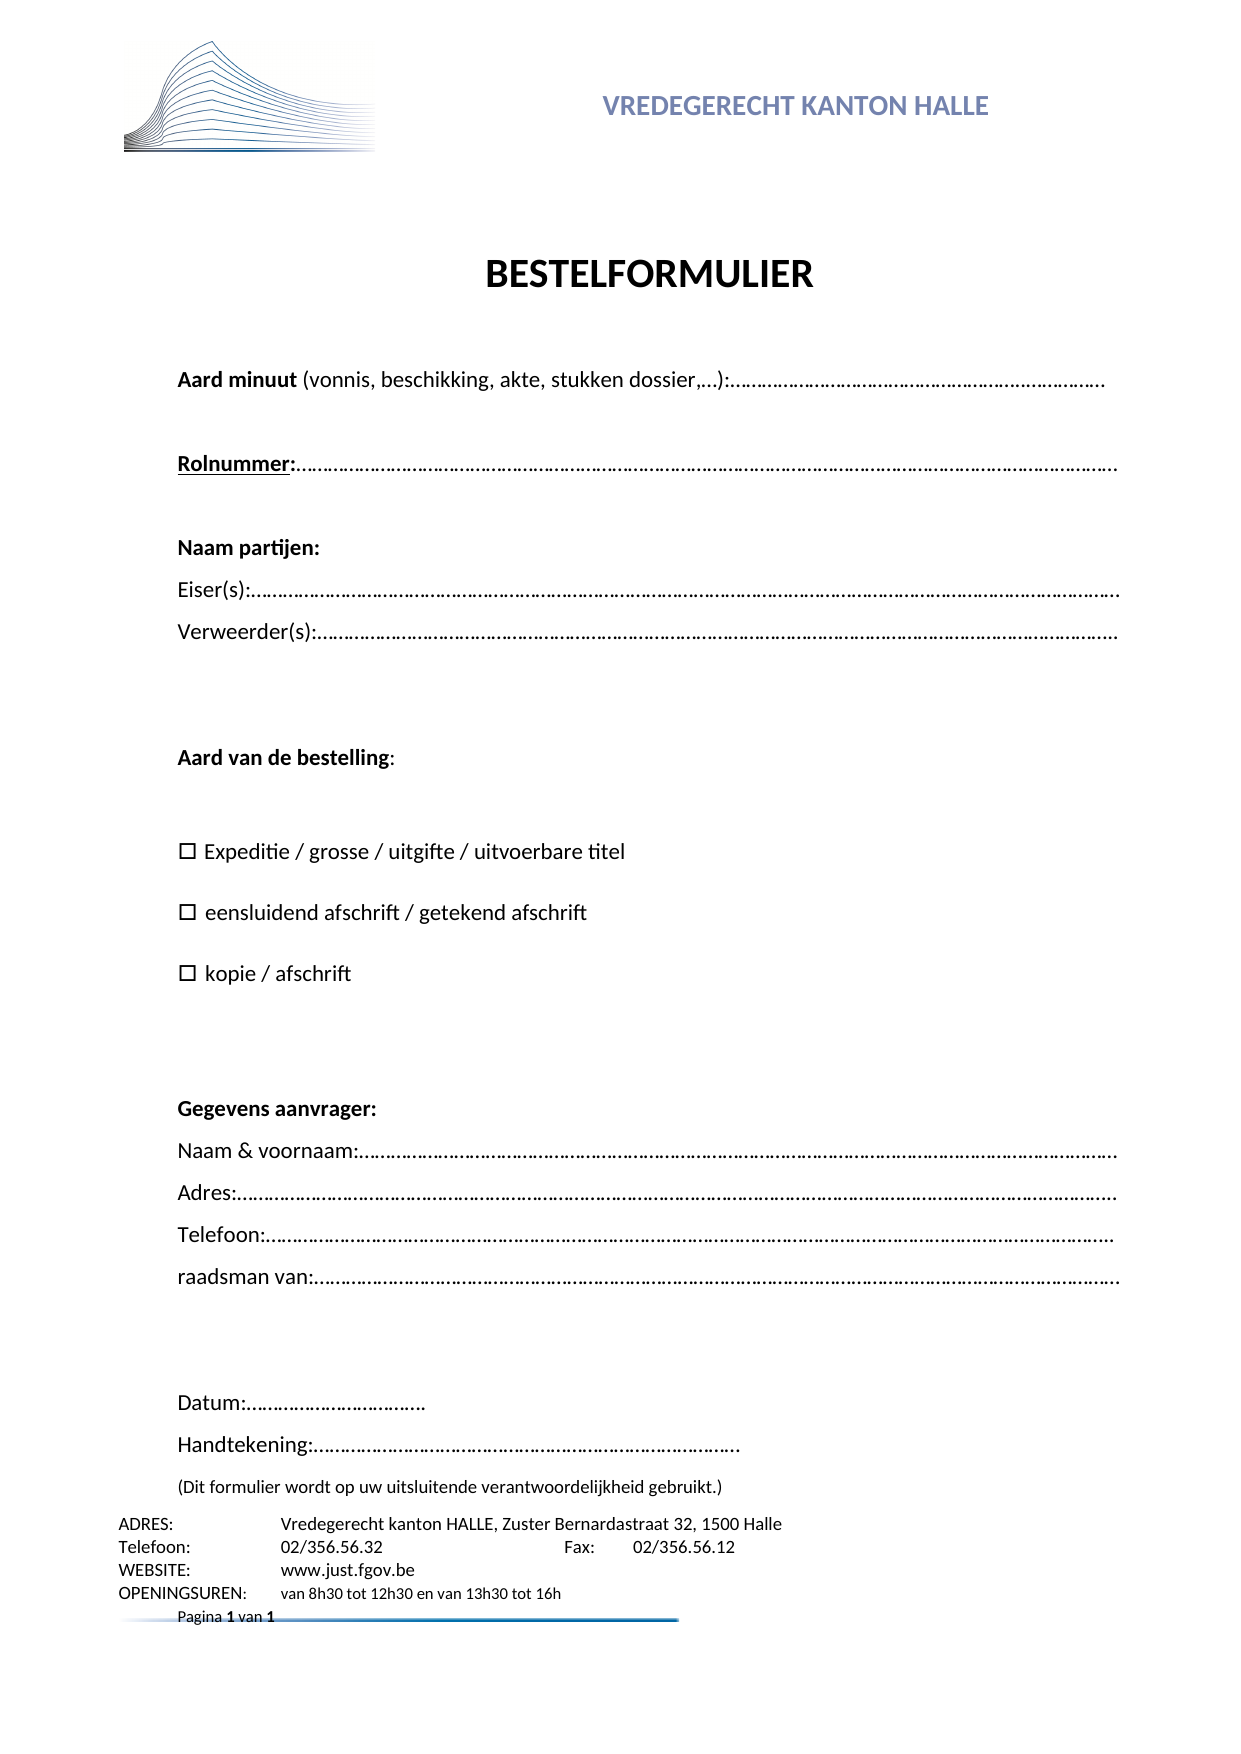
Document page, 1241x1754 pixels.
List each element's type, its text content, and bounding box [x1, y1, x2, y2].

picture [118, 1618, 178, 1622]
picture [232, 1618, 242, 1622]
text raadsman van:……………………………………………………………………………………………………………………………………… [177, 1262, 1122, 1290]
text Adres:………………………………………………………………………………………………………………………………………………….. [177, 1178, 1122, 1206]
text Eiser(s):………………………………………………………………………………………………………………………………………………… [177, 575, 1122, 603]
text Aard minuut (vonnis, beschikking, akte, stukken dossier,…):………………………………………………..…………… [177, 366, 1122, 393]
text Gegevens aanvrager: [177, 1094, 1122, 1122]
text □ eensluidend afschrift / getekend afschrift [177, 888, 1122, 929]
text Datum:……………………………. [177, 1388, 1122, 1416]
text VREDEGERECHT KANTON HALLE [602, 93, 1043, 121]
picture [180, 1618, 192, 1622]
text BESTELFORMULIER [177, 247, 1122, 298]
text Aard van de bestelling: [177, 743, 1122, 771]
text Telefoon:…………………………………………………………………………………………………………………………………………….. [177, 1220, 1122, 1248]
text (Dit formulier wordt op uw uitsluitende verantwoordelijkheid gebruikt.) [177, 1472, 1122, 1499]
text Handtekening:……………………………………………………………………… [177, 1430, 1122, 1458]
picture [124, 41, 375, 152]
text □ Expeditie / grosse / uitgifte / uitvoerbare titel [177, 827, 1122, 868]
text Naam partijen: [177, 533, 1122, 561]
text Naam & voornaam:……………………………………………………………………………………………………………………………… [177, 1136, 1122, 1164]
text □ kopie / afschrift [177, 949, 1122, 990]
picture [272, 1618, 680, 1622]
text Rolnummer:………………………………………………………………………………………………………………………………………… [177, 449, 1122, 477]
text Verweerder(s):…………………………………………………………………………………………………………………………………….. [177, 617, 1122, 645]
